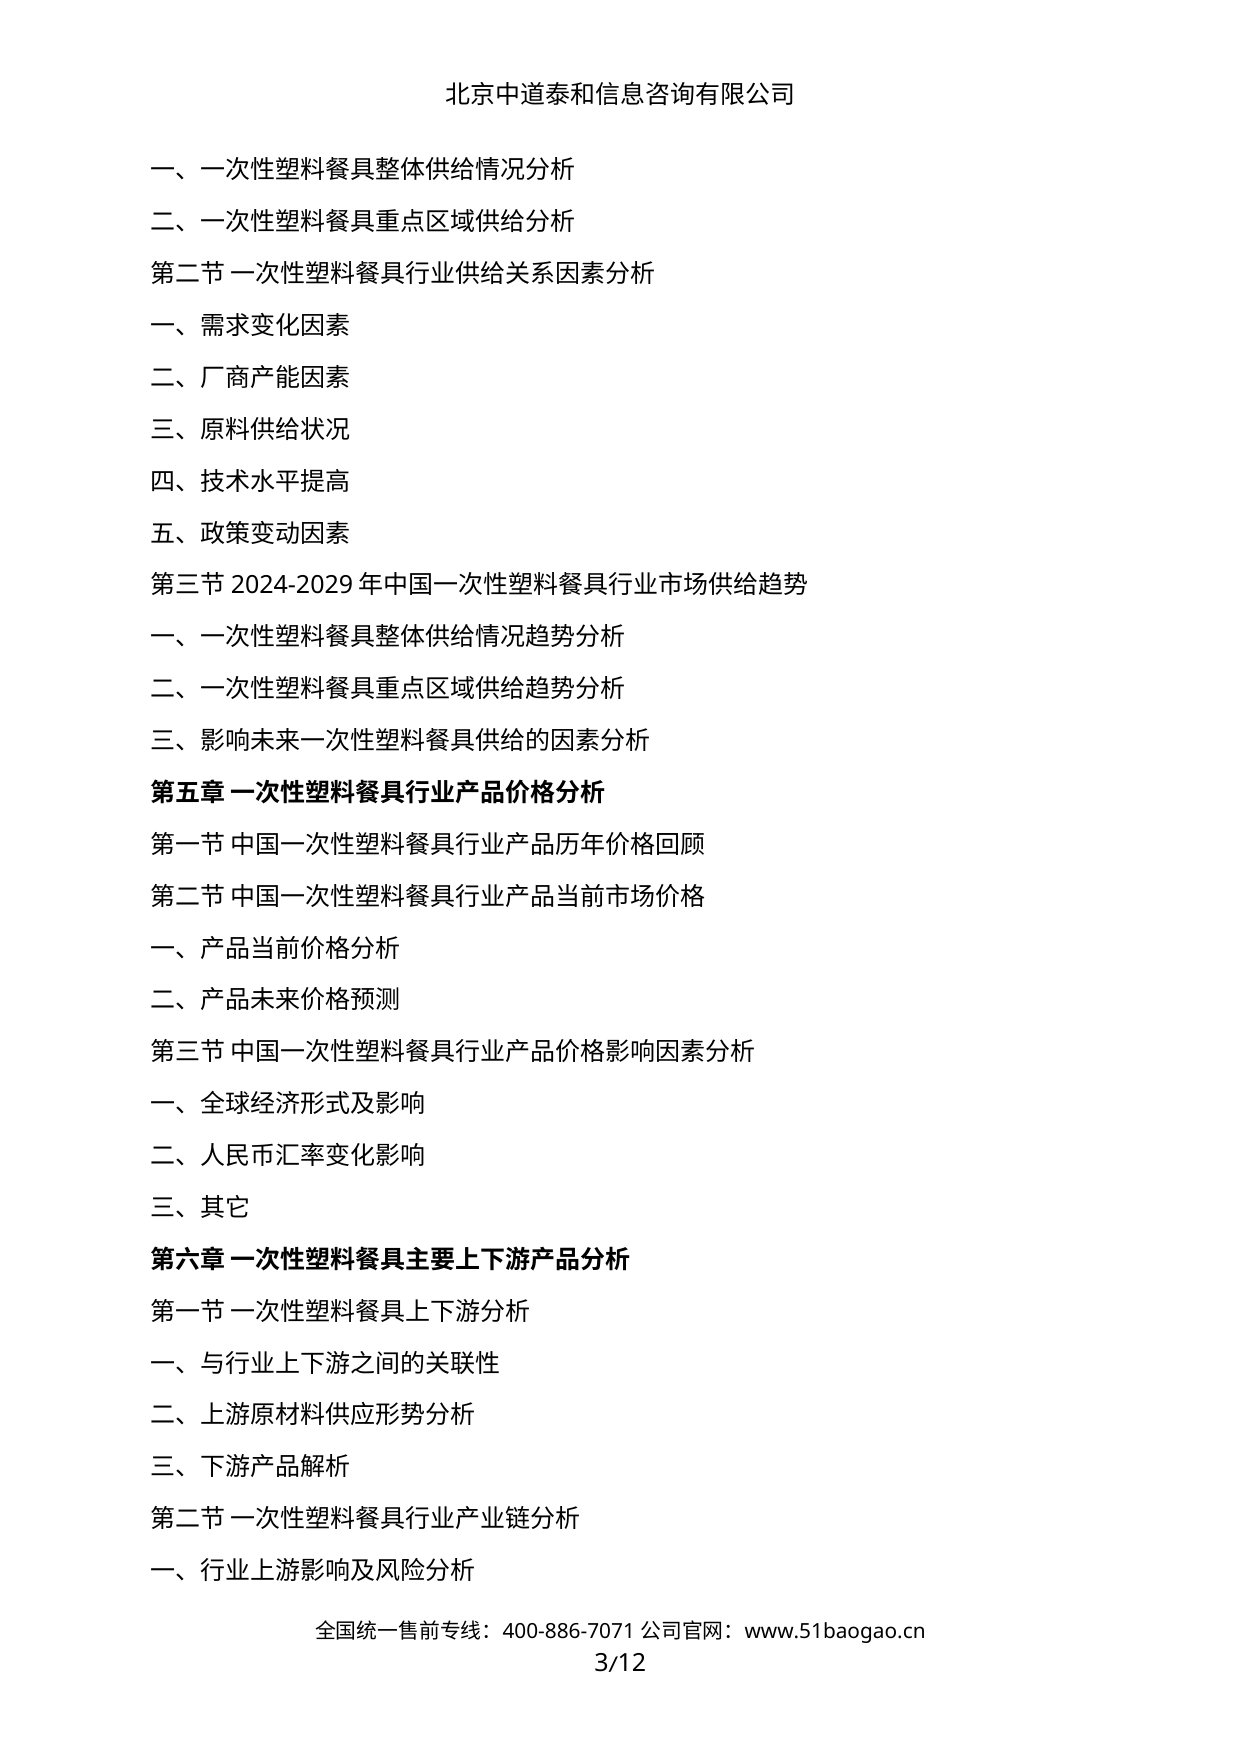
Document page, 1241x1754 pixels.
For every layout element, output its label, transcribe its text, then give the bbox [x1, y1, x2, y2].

text 第五章 一次性塑料餐具行业产品价格分析 [150, 772, 1090, 809]
text 三、其它 [150, 1187, 1090, 1224]
text 二、一次性塑料餐具重点区域供给趋势分析 [150, 669, 1090, 705]
text 一、一次性塑料餐具整体供给情况趋势分析 [150, 617, 1090, 653]
text 一、与行业上下游之间的关联性 [150, 1343, 1090, 1379]
text 三、影响未来一次性塑料餐具供给的因素分析 [150, 721, 1090, 757]
text 二、厂商产能因素 [150, 357, 1090, 394]
text 三、下游产品解析 [150, 1447, 1090, 1483]
text 第二节 一次性塑料餐具行业供给关系因素分析 [150, 254, 1090, 290]
text 第三节 2024-2029年中国一次性塑料餐具行业市场供给趋势 [150, 565, 1090, 601]
text 四、技术水平提高 [150, 461, 1090, 497]
text 第三节 中国一次性塑料餐具行业产品价格影响因素分析 [150, 1032, 1090, 1068]
text 第一节 中国一次性塑料餐具行业产品历年价格回顾 [150, 824, 1090, 861]
text 二、产品未来价格预测 [150, 980, 1090, 1016]
text 第二节 中国一次性塑料餐具行业产品当前市场价格 [150, 876, 1090, 912]
text 一、一次性塑料餐具整体供给情况分析 [150, 150, 1090, 186]
text 一、行业上游影响及风险分析 [150, 1551, 1090, 1587]
text 第六章 一次性塑料餐具主要上下游产品分析 [150, 1239, 1090, 1276]
text 三、原料供给状况 [150, 409, 1090, 446]
text 一、产品当前价格分析 [150, 928, 1090, 964]
text 第一节 一次性塑料餐具上下游分析 [150, 1291, 1090, 1327]
text 第二节 一次性塑料餐具行业产业链分析 [150, 1499, 1090, 1535]
text 一、需求变化因素 [150, 306, 1090, 342]
text 一、全球经济形式及影响 [150, 1084, 1090, 1120]
text 二、一次性塑料餐具重点区域供给分析 [150, 202, 1090, 238]
text 五、政策变动因素 [150, 513, 1090, 549]
text 二、上游原材料供应形势分析 [150, 1395, 1090, 1431]
text 二、人民币汇率变化影响 [150, 1136, 1090, 1172]
